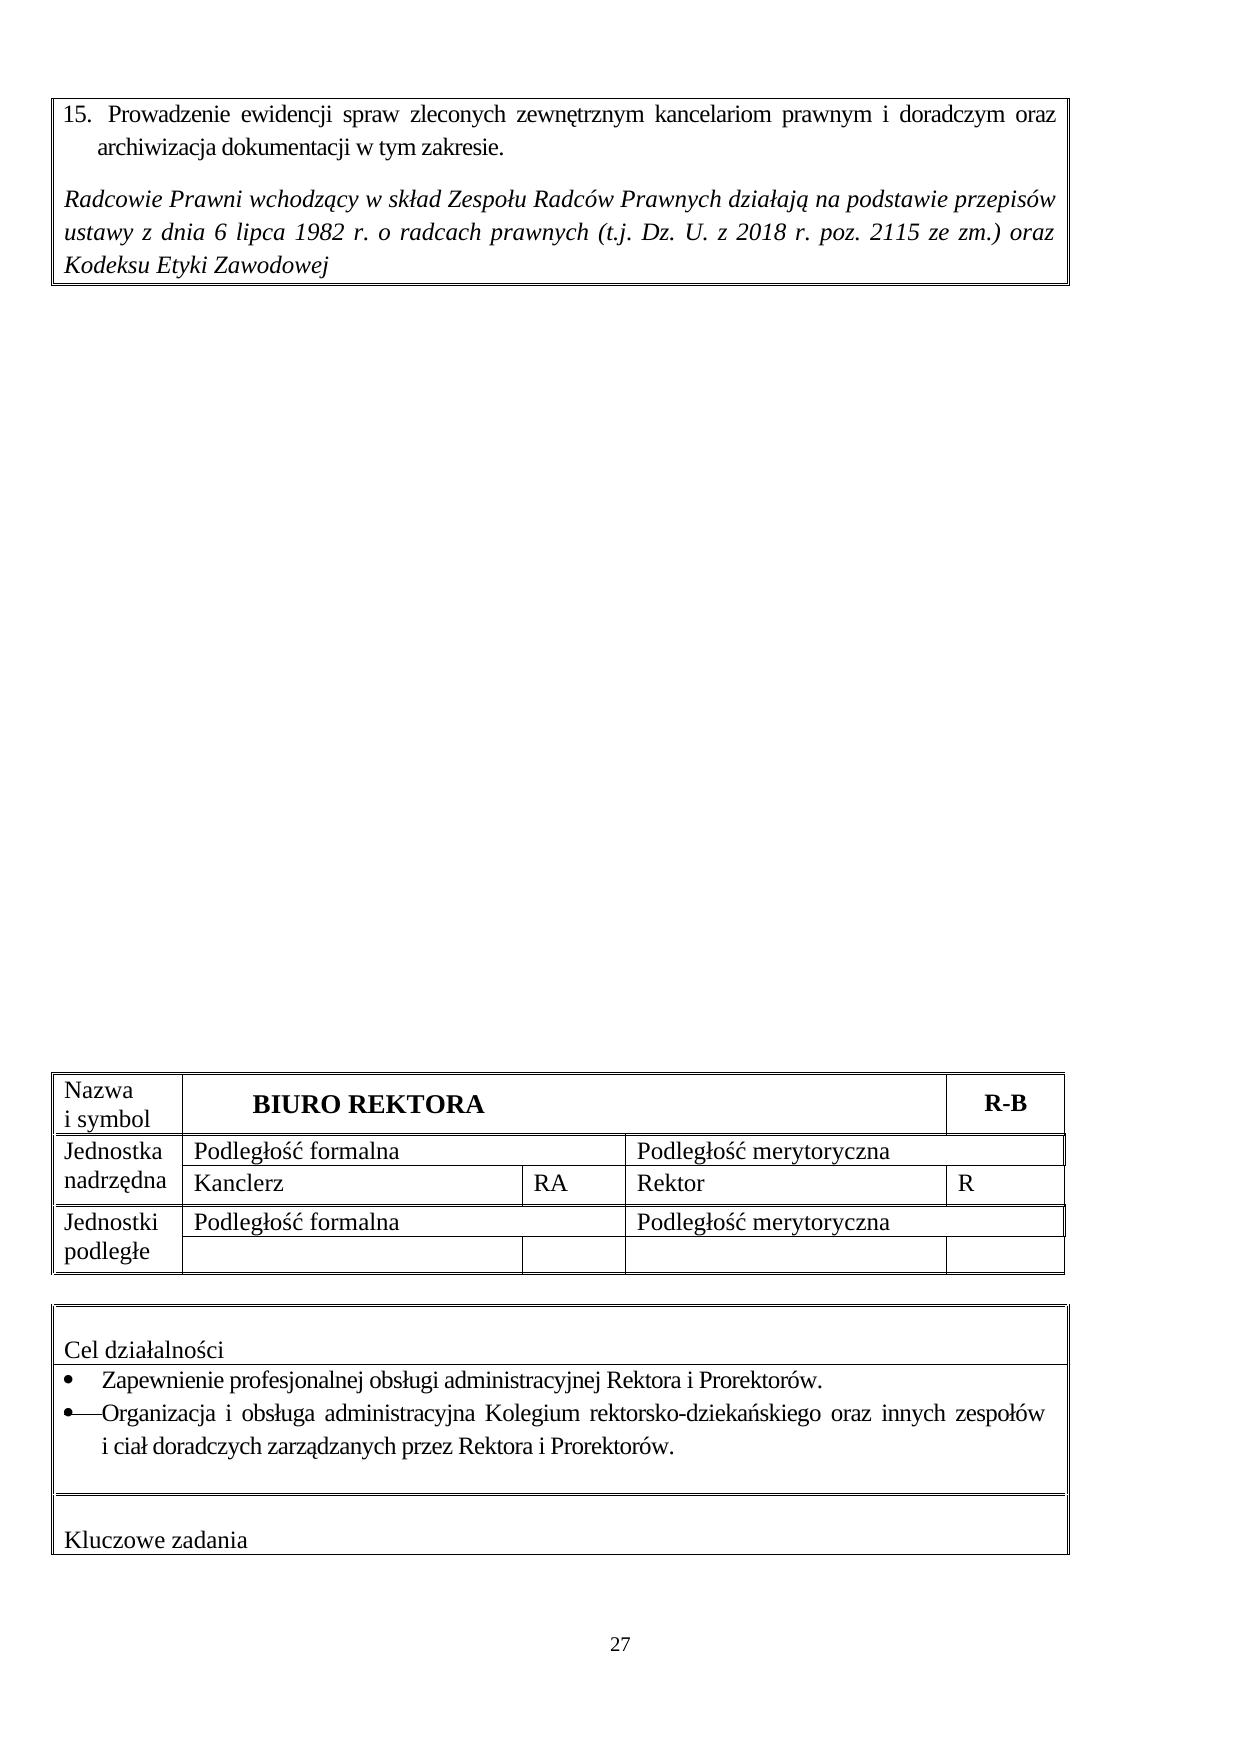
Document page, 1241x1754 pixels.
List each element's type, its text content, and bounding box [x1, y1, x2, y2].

table_cell [947, 1237, 1064, 1272]
table_header BIURO REKTORA [183, 1075, 946, 1133]
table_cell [54, 99, 1067, 283]
table_cell [183, 1237, 522, 1272]
table_header Nazwa i symbol [54, 1075, 182, 1133]
table_cell Podległość formalna [183, 1207, 625, 1236]
table_cell Podległość merytoryczna [626, 1207, 1063, 1236]
table_cell Podległość merytoryczna [626, 1136, 1063, 1165]
table_cell Rektor [626, 1166, 946, 1204]
table_cell [523, 1237, 625, 1272]
table_cell R [947, 1166, 1064, 1204]
table_cell [53, 1272, 1068, 1304]
table_cell Cel działalności [53, 1304, 1068, 1364]
table_cell RA [523, 1166, 625, 1204]
table_cell Kanclerz [183, 1166, 522, 1204]
table_cell Podległość formalna [183, 1136, 625, 1165]
table_cell [626, 1237, 946, 1272]
table_cell Kluczowe zadania [53, 1493, 1068, 1554]
table_cell Jednostka nadrzędna [53, 1133, 182, 1204]
table_cell Jednostki podległe [53, 1204, 182, 1272]
table_header R-B [947, 1075, 1064, 1133]
table_cell Zapewnienie profesjonalnej obsługi administracyjnej Rektora i Prorektorów. Organizacja i obsługa administracyjna Kolegium rektorsko-dziekańskiego oraz innych zespołów i ciał doradczych zarządzanych przez Rektora i Prorektorów. [54, 1365, 1067, 1493]
